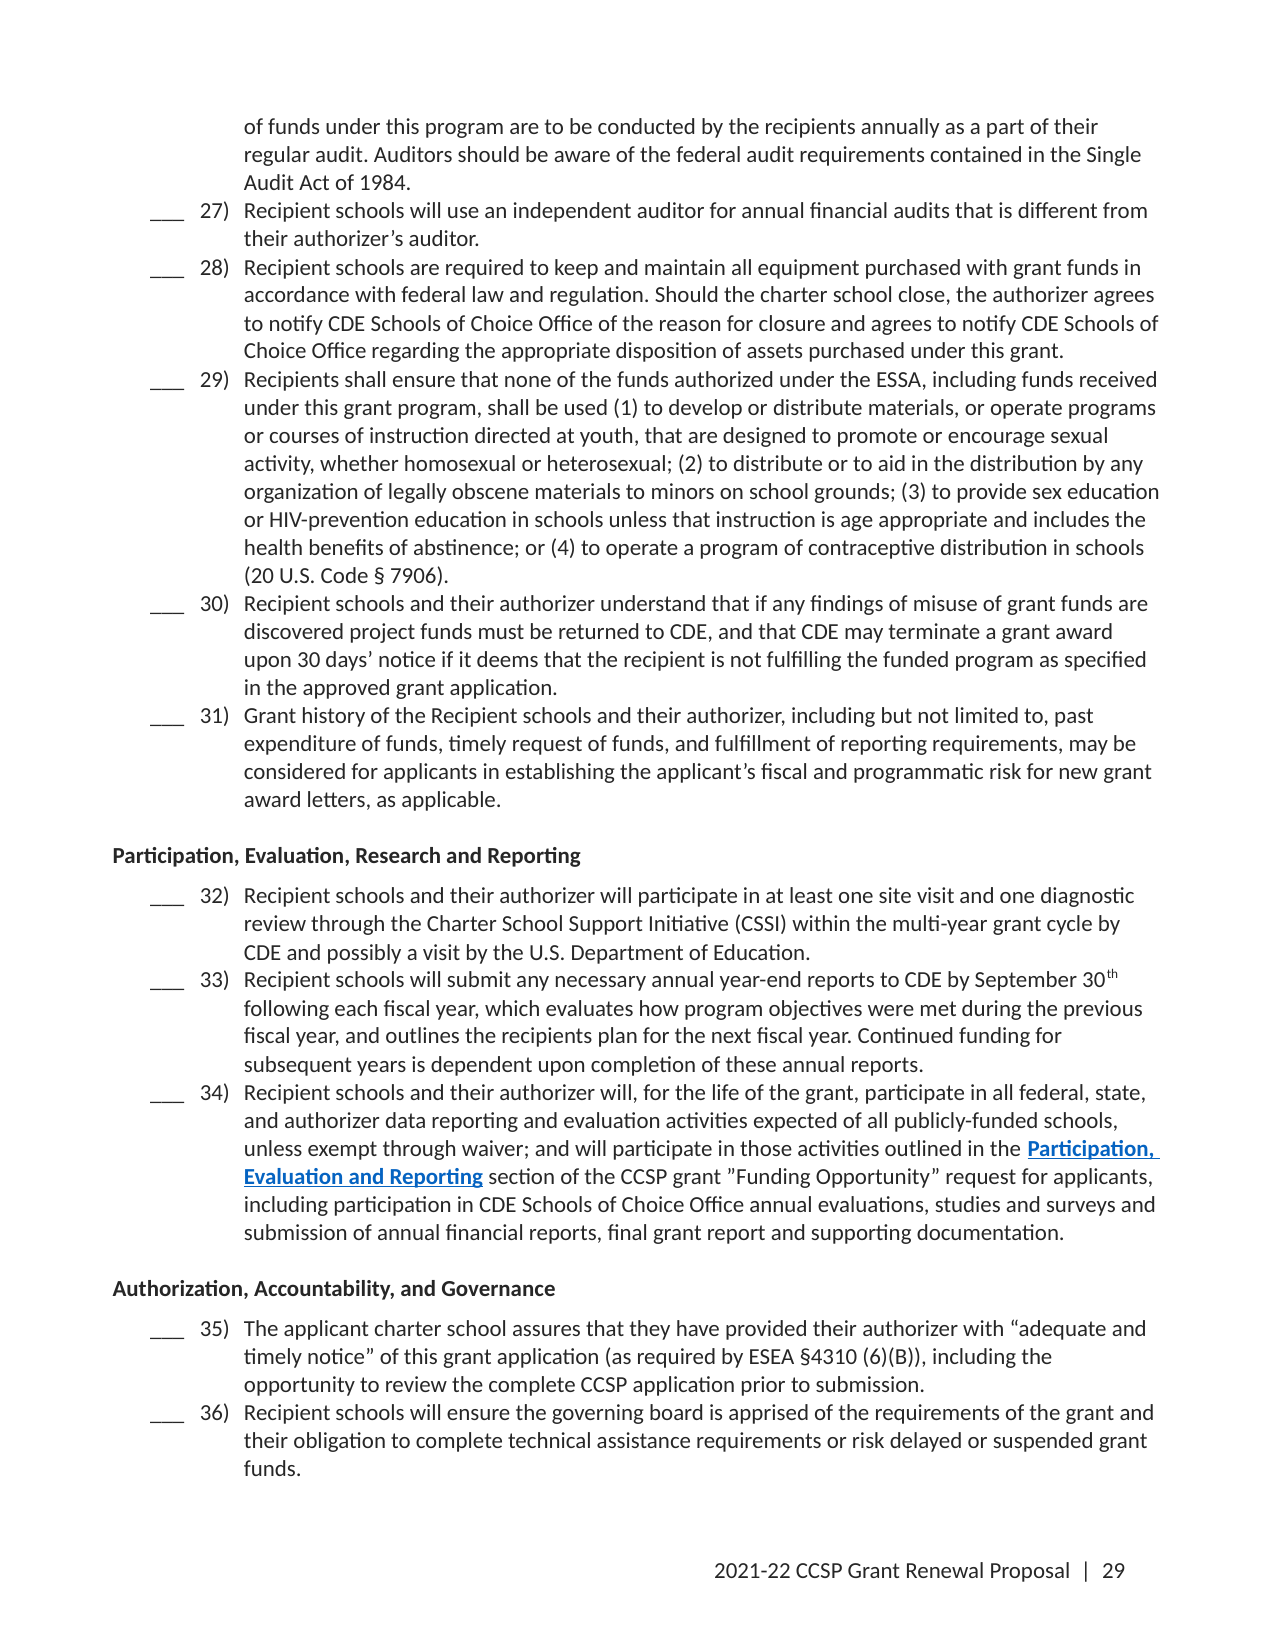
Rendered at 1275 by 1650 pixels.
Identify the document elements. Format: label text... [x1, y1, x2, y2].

list Grant history of the Recipient schools and their authorizer, including but not limited to, past expenditure of funds, timely request of funds, and fulfillment of reporting requirements, may be considered for applicants in establishing the applicant’s fiscal and programmatic risk for new grant award letters, as applicable. [150, 701, 1162, 813]
text Participation, Evaluation, Research and Reporting [112, 841, 1125, 869]
list Recipient schools and their authorizer will participate in at least one site visit and one diagnostic review through the Charter School Support Initiative (CSSI) within the multi-year grant cycle by CDE and possibly a visit by the U.S. Department of Education. [150, 882, 1162, 966]
text Authorization, Accountability, and Governance [112, 1274, 1125, 1302]
list Recipient schools are required to keep and maintain all equipment purchased with grant funds in accordance with federal law and regulation. Should the charter school close, the authorizer agrees to notify CDE Schools of Choice Office of the reason for closure and agrees to notify CDE Schools of Choice Office regarding the appropriate disposition of assets purchased under this grant. [150, 253, 1162, 365]
list Recipient schools and their authorizer will, for the life of the grant, participate in all federal, state, and authorizer data reporting and evaluation activities expected of all publicly-funded schools, unless exempt through waiver; and will participate in those activities outlined in the Participation, Evaluation and Reporting section of the CCSP grant ”Funding Opportunity” request for applicants, including participation in CDE Schools of Choice Office annual evaluations, studies and surveys and submission of annual financial reports, final grant report and supporting documentation. [150, 1078, 1162, 1246]
list Recipients shall ensure that none of the funds authorized under the ESSA, including funds received under this grant program, shall be used (1) to develop or distribute materials, or operate programs or courses of instruction directed at youth, that are designed to promote or encourage sexual activity, whether homosexual or heterosexual; (2) to distribute or to aid in the distribution by any organization of legally obscene materials to minors on school grounds; (3) to provide sex education or HIV-prevention education in schools unless that instruction is age appropriate and includes the health benefits of abstinence; or (4) to operate a program of contraceptive distribution in schools (20 U.S. Code § 7906). [150, 365, 1162, 589]
list Recipient schools will submit any necessary annual year-end reports to CDE by September 30th following each fiscal year, which evaluates how program objectives were met during the previous fiscal year, and outlines the recipients plan for the next fiscal year. Continued funding for subsequent years is dependent upon completion of these annual reports. [150, 966, 1162, 1078]
list Recipient schools and their authorizer understand that if any findings of misuse of grant funds are discovered project funds must be returned to CDE, and that CDE may terminate a grant award upon 30 days’ notice if it deems that the recipient is not fulfilling the funded program as specified in the approved grant application. [150, 589, 1162, 701]
list Recipient schools will ensure the governing board is apprised of the requirements of the grant and their obligation to complete technical assistance requirements or risk delayed or suspended grant funds. [150, 1398, 1162, 1482]
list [150, 112, 1162, 197]
list The applicant charter school assures that they have provided their authorizer with “adequate and timely notice” of this grant application (as required by ESEA §4310 (6)(B)), including the opportunity to review the complete CCSP application prior to submission. [150, 1314, 1162, 1398]
list Recipient schools will use an independent auditor for annual financial audits that is different from their authorizer’s auditor. [150, 197, 1162, 253]
